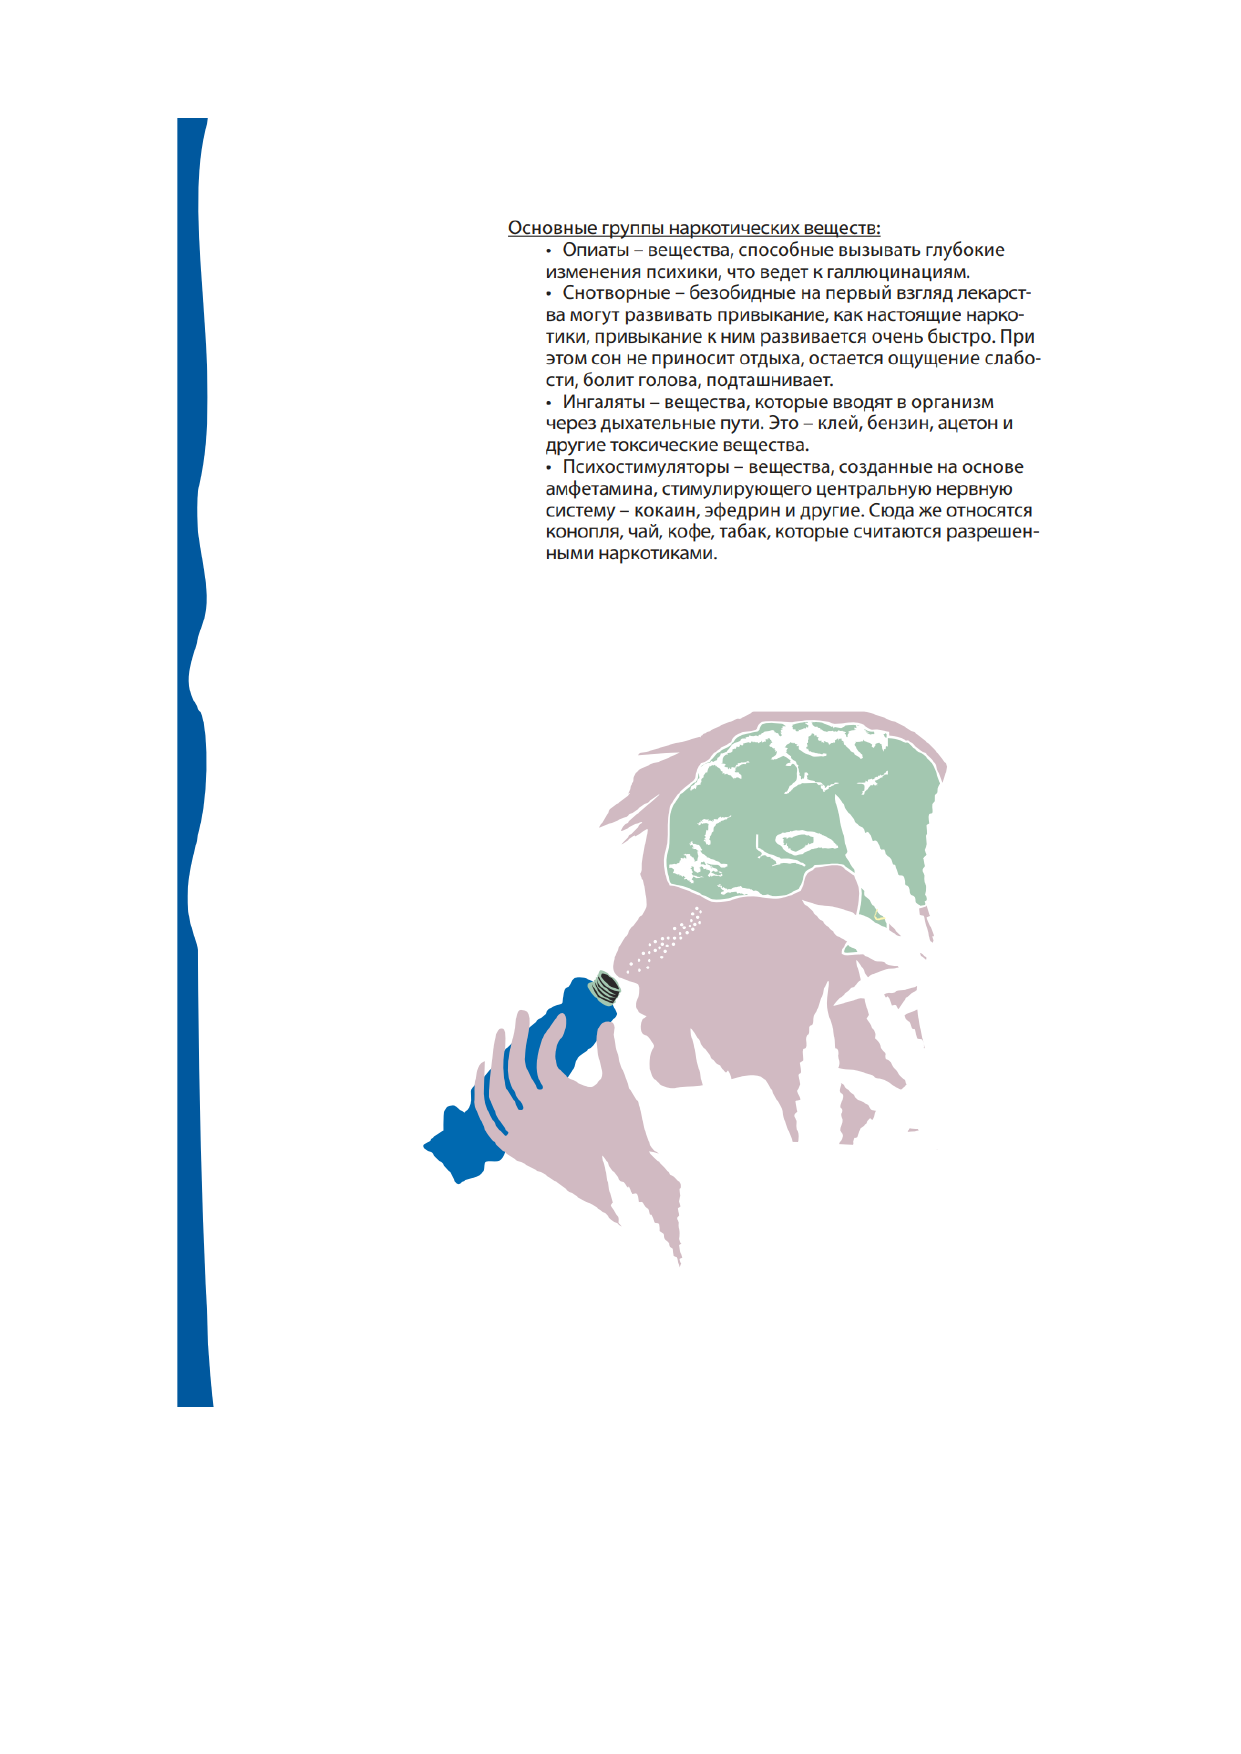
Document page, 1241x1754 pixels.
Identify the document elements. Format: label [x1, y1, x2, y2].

picture [177, 118, 1152, 1407]
